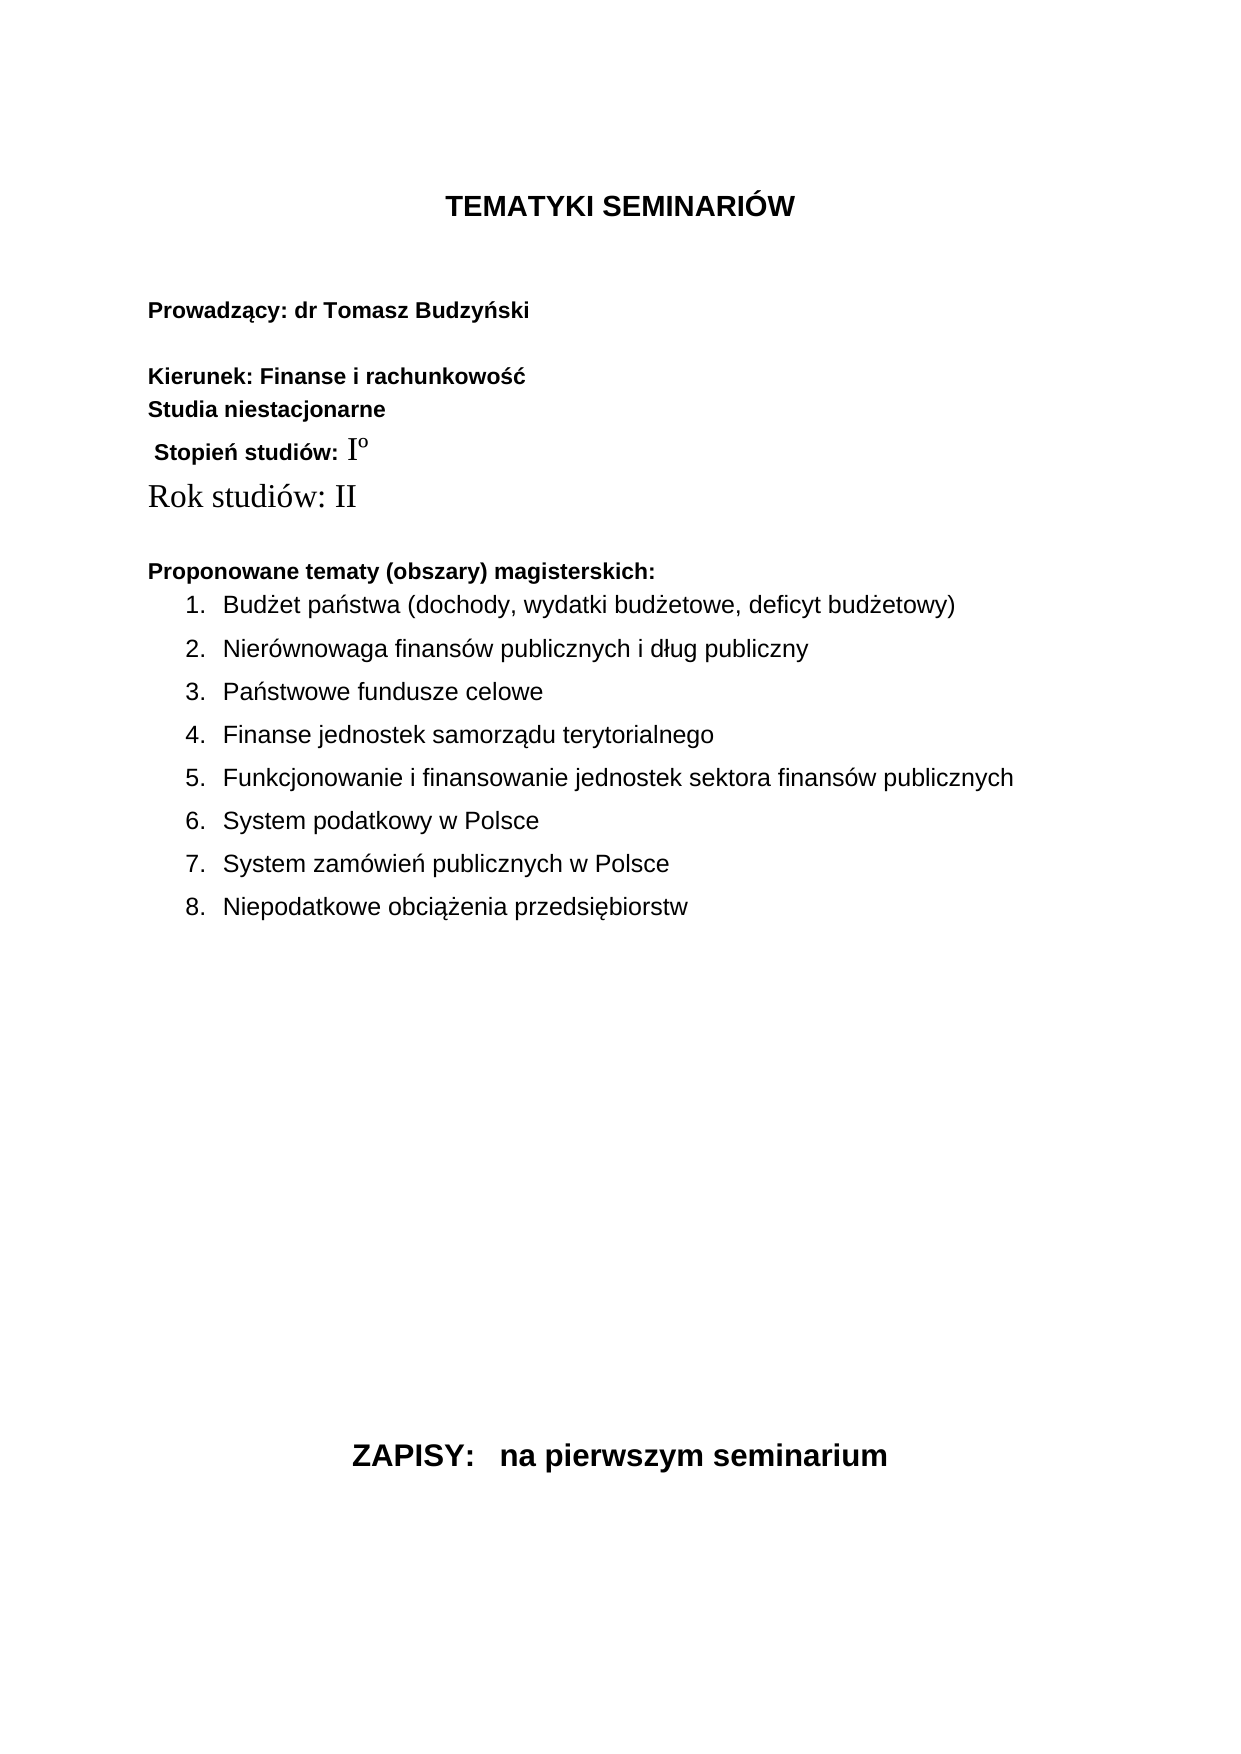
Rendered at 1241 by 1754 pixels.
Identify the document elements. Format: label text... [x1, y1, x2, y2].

text Stopień studiów: Iº [148, 429, 1093, 467]
list Budżet państwa (dochody, wydatki budżetowe, deficyt budżetowy) [185, 591, 1093, 619]
text Studia niestacjonarne [148, 396, 1093, 422]
list System zamówień publicznych w Polsce [185, 849, 1093, 878]
list Państwowe fundusze celowe [185, 677, 1093, 706]
list Funkcjonowanie i finansowanie jednostek sektora finansów publicznych [185, 763, 1093, 792]
subtitle TEMATYKI SEMINARIÓW [148, 189, 1093, 223]
text Proponowane tematy (obszary) magisterskich: [148, 558, 1093, 584]
list Nierównowaga finansów publicznych i dług publiczny [185, 634, 1093, 662]
text Prowadzący: dr Tomasz Budzyński [148, 297, 1093, 323]
list System podatkowy w Polsce [185, 806, 1093, 835]
text ZAPISY: na pierwszym seminarium [148, 1437, 1093, 1473]
text Kierunek: Finanse i rachunkowość [148, 363, 1093, 389]
list Finanse jednostek samorządu terytorialnego [185, 720, 1093, 749]
text Rok studiów: II [148, 477, 1093, 515]
list Niepodatkowe obciążenia przedsiębiorstw [185, 892, 1093, 921]
